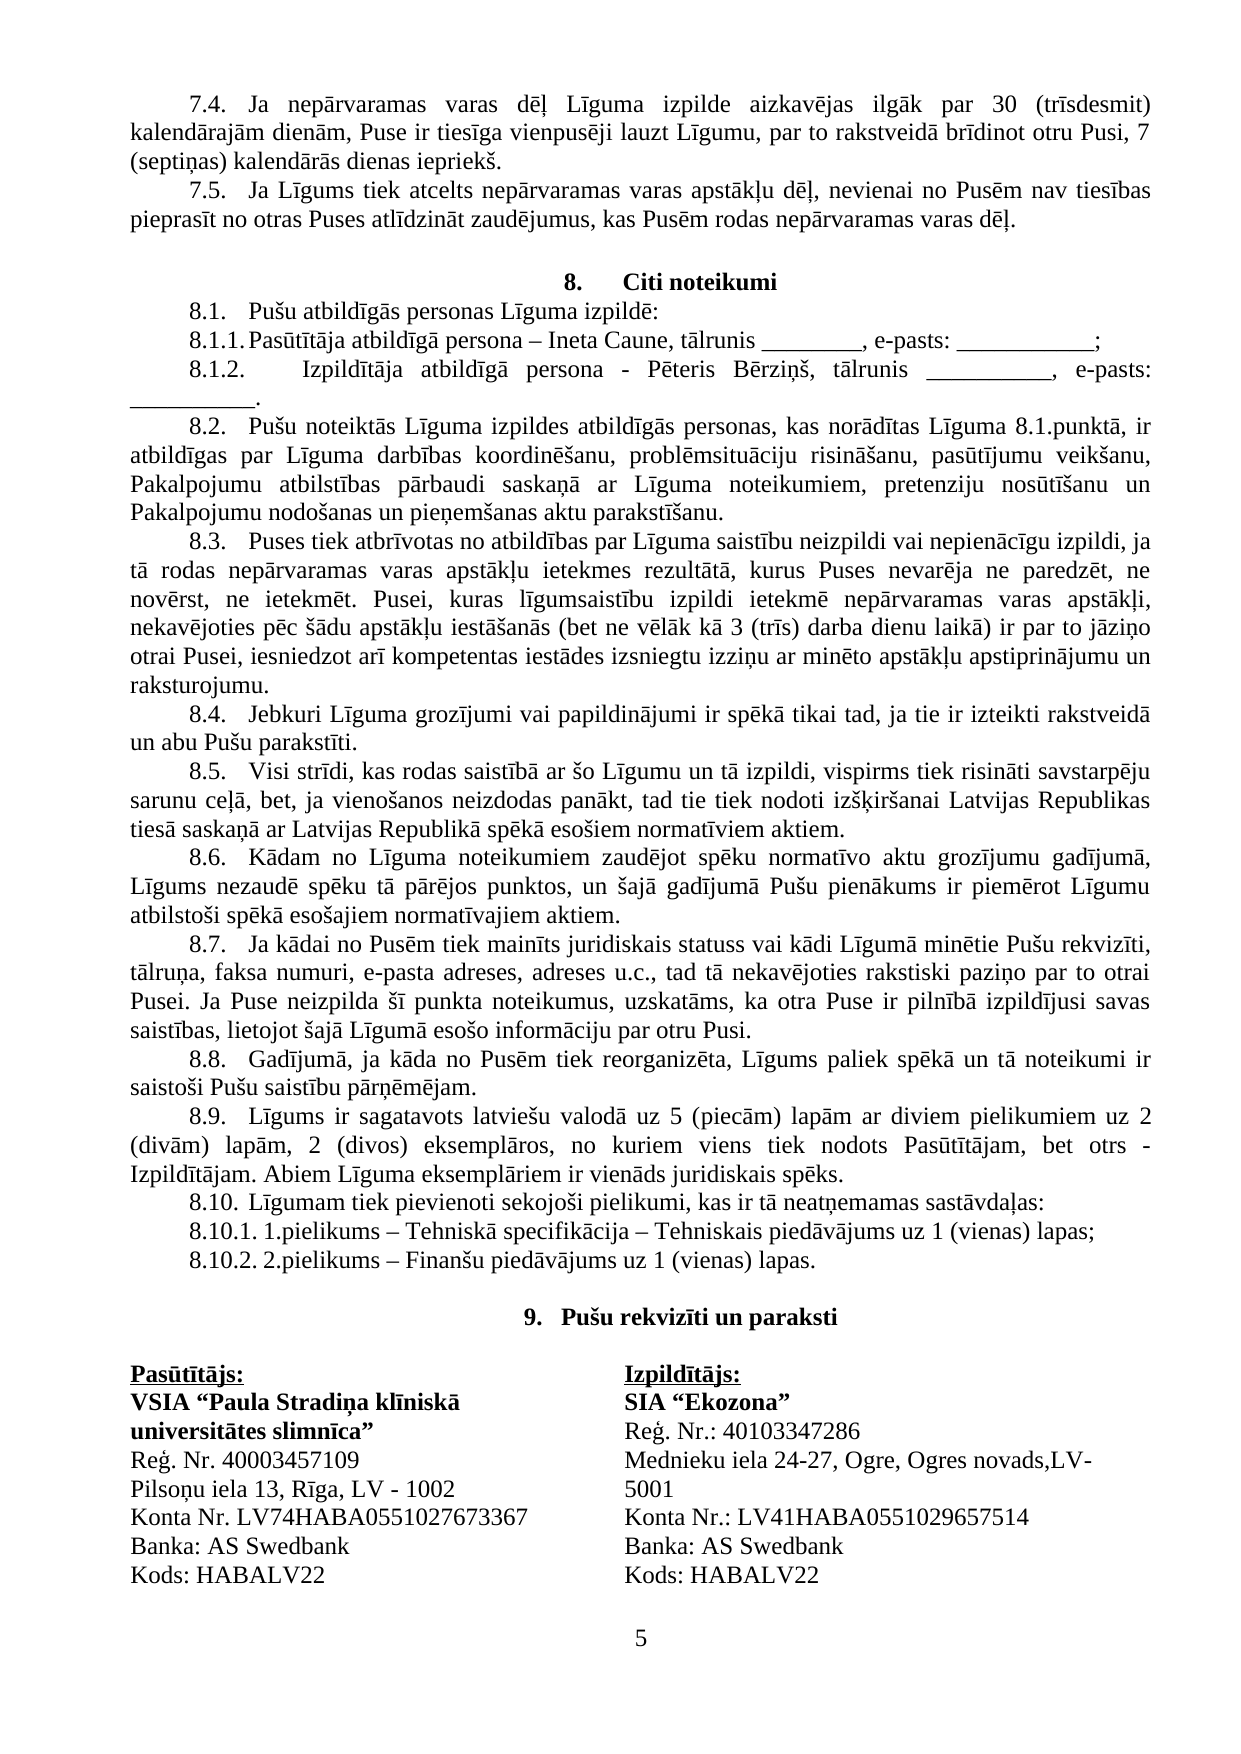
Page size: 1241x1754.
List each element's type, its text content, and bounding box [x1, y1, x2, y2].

list Ja Līgums tiek atcelts nepārvaramas varas apstākļu dēļ, nevienai no Pusēm nav tiesības pieprasīt no otras Puses atlīdzināt zaudējumus, kas Pusēm rodas nepārvaramas varas dēļ. [130, 175, 1152, 232]
list Līgums ir sagatavots latviešu valodā uz 5 (piecām) lapām ar diviem pielikumiem uz 2 (divām) lapām, 2 (divos) eksemplāros, no kuriem viens tiek nodots Pasūtītājam, bet otrs - Izpildītājam. Abiem Līguma eksemplāriem ir vienāds juridiskais spēks. [130, 1101, 1152, 1187]
list 2.pielikums – Finanšu piedāvājums uz 1 (vienas) lapas. [130, 1245, 1152, 1274]
list Pušu noteiktās Līguma izpildes atbildīgās personas, kas norādītas Līguma 8.1.punktā, ir atbildīgas par Līguma darbības koordinēšanu, problēmsituāciju risināšanu, pasūtījumu veikšanu, Pakalpojumu atbilstības pārbaudi saskaņā ar Līguma noteikumiem, pretenziju nosūtīšanu un Pakalpojumu nodošanas un pieņemšanas aktu parakstīšanu. [130, 411, 1152, 526]
list Jebkuri Līguma grozījumi vai papildinājumi ir spēkā tikai tad, ja tie ir izteikti rakstveidā un abu Pušu parakstīti. [130, 699, 1152, 756]
list Visi strīdi, kas rodas saistībā ar šo Līgumu un tā izpildi, vispirms tiek risināti savstarpēju sarunu ceļā, bet, ja vienošanos neizdodas panākt, tad tie tiek nodoti izšķiršanai Latvijas Republikas tiesā saskaņā ar Latvijas Republikā spēkā esošiem normatīviem aktiem. [130, 756, 1152, 842]
list Pušu rekvizīti un paraksti [130, 1302, 1232, 1331]
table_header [119, 1359, 613, 1617]
list Pušu atbildīgās personas Līguma izpildē: [130, 296, 1152, 325]
list Gadījumā, ja kāda no Pusēm tiek reorganizēta, Līgums paliek spēkā un tā noteikumi ir saistoši Pušu saistību pārņēmējam. [130, 1044, 1152, 1101]
list Līgumam tiek pievienoti sekojoši pielikumi, kas ir tā neatņemamas sastāvdaļas: [130, 1187, 1152, 1216]
list Pasūtītāja atbildīgā persona – Ineta Caune, tālrunis ________, e-pasts: ___________; [130, 325, 1152, 354]
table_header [613, 1359, 1110, 1617]
list Puses tiek atbrīvotas no atbildības par Līguma saistību neizpildi vai nepienācīgu izpildi, ja tā rodas nepārvaramas varas apstākļu ietekmes rezultātā, kurus Puses nevarēja ne paredzēt, ne novērst, ne ietekmēt. Pusei, kuras līgumsaistību izpildi ietekmē nepārvaramas varas apstākļi, nekavējoties pēc šādu apstākļu iestāšanās (bet ne vēlāk kā 3 (trīs) darba dienu laikā) ir par to jāziņo otrai Pusei, iesniedzot arī kompetentas iestādes izsniegtu izziņu ar minēto apstākļu apstiprinājumu un raksturojumu. [130, 526, 1152, 699]
list Izpildītāja atbildīgā persona - Pēteris Bērziņš, tālrunis __________, e-pasts: __________. [130, 354, 1152, 411]
list Ja nepārvaramas varas dēļ Līguma izpilde aizkavējas ilgāk par 30 (trīsdesmit) kalendārajām dienām, Puse ir tiesīga vienpusēji lauzt Līgumu, par to rakstveidā brīdinot otru Pusi, 7 (septiņas) kalendārās dienas iepriekš. [130, 89, 1152, 175]
list 1.pielikums – Tehniskā specifikācija – Tehniskais piedāvājums uz 1 (vienas) lapas; [130, 1216, 1152, 1245]
list Citi noteikumi [130, 267, 1152, 296]
list Kādam no Līguma noteikumiem zaudējot spēku normatīvo aktu grozījumu gadījumā, Līgums nezaudē spēku tā pārējos punktos, un šajā gadījumā Pušu pienākums ir piemērot Līgumu atbilstoši spēkā esošajiem normatīvajiem aktiem. [130, 842, 1152, 929]
list Ja kādai no Pusēm tiek mainīts juridiskais statuss vai kādi Līgumā minētie Pušu rekvizīti, tālruņa, faksa numuri, e-pasta adreses, adreses u.c., tad tā nekavējoties rakstiski paziņo par to otrai Pusei. Ja Puse neizpilda šī punkta noteikumus, uzskatāms, ka otra Puse ir pilnībā izpildījusi savas saistības, lietojot šajā Līgumā esošo informāciju par otru Pusi. [130, 929, 1152, 1044]
